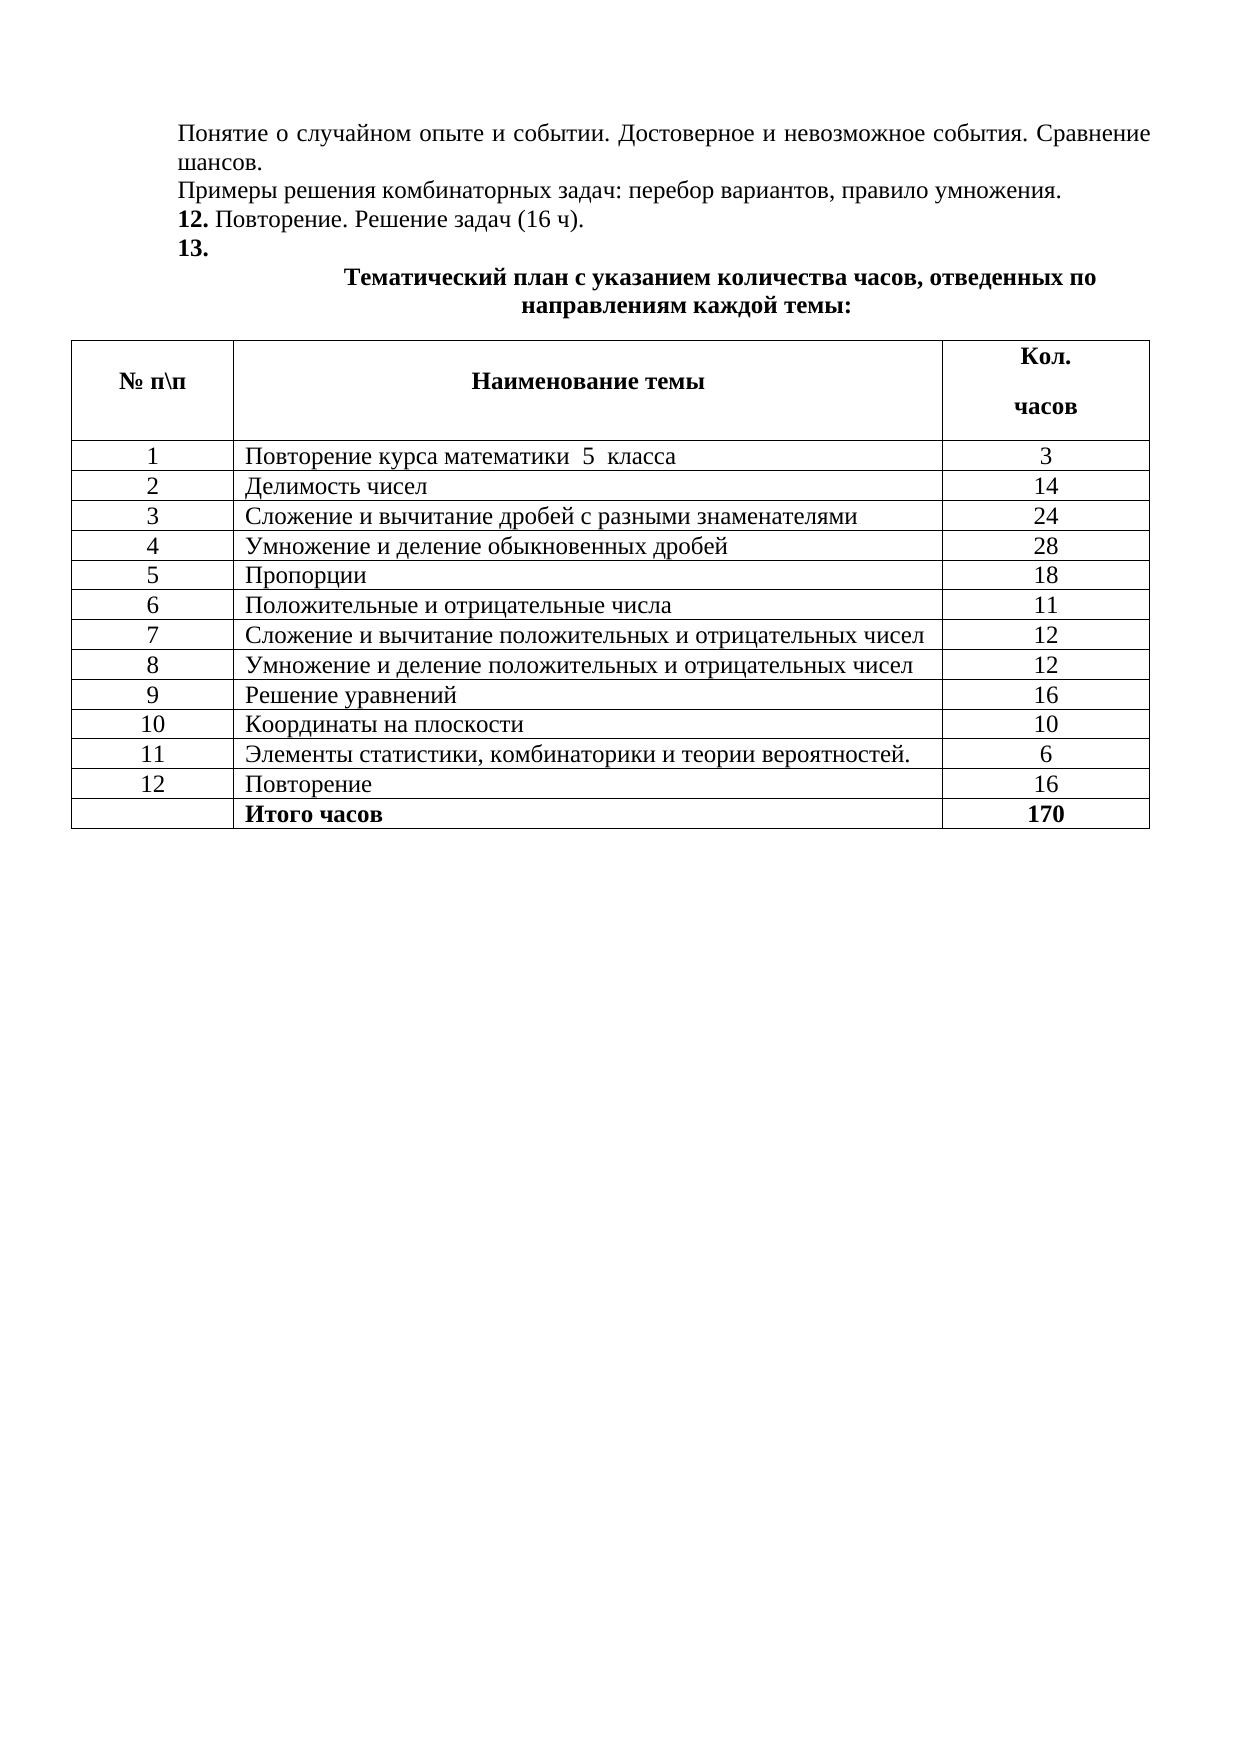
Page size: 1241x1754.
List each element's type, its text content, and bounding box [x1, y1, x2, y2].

table_cell 16 [943, 769, 1149, 798]
table_cell 10 [943, 710, 1149, 738]
table_cell 1 [72, 441, 233, 470]
list Тематический план с указанием количества часов, отведенных по направлениям каждой темы: [222, 262, 1152, 319]
table_cell 170 [943, 799, 1149, 828]
table_cell Повторение [234, 769, 942, 798]
table_cell Сложение и вычитание положительных и отрицательных чисел [234, 620, 942, 649]
table_cell 2 [72, 471, 233, 500]
table_cell Координаты на плоскости [234, 710, 942, 738]
table_header Наименование темы [234, 341, 942, 440]
table_cell 7 [72, 620, 233, 649]
table_cell Умножение и деление положительных и отрицательных чисел [234, 650, 942, 679]
table_cell Элементы статистики, комбинаторики и теории вероятностей. [234, 739, 942, 768]
table_cell 12 [943, 650, 1149, 679]
table_cell 5 [72, 561, 233, 589]
table_cell 8 [72, 650, 233, 679]
table_cell 3 [943, 441, 1149, 470]
table_header № п\п [72, 341, 233, 440]
table_cell 10 [72, 710, 233, 738]
table_cell 14 [943, 471, 1149, 500]
table_cell Итого часов [234, 799, 942, 828]
table_cell Положительные и отрицательные числа [234, 590, 942, 619]
table_cell 18 [943, 561, 1149, 589]
text Понятие о случайном опыте и событии. Достоверное и невозможное события. Сравнение шансов. [177, 118, 1152, 176]
text Примеры решения комбинаторных задач: перебор вариантов, правило умножения. [177, 176, 1152, 204]
table_cell 4 [72, 531, 233, 559]
table_header Кол. часов [943, 341, 1149, 440]
table_cell 12 [943, 620, 1149, 649]
table_cell 11 [72, 739, 233, 768]
table_cell 6 [943, 739, 1149, 768]
table_cell 11 [943, 590, 1149, 619]
table_cell Повторение курса математики 5 класса [234, 441, 942, 470]
table_cell [72, 799, 233, 828]
table_cell 9 [72, 680, 233, 708]
table_cell 16 [943, 680, 1149, 708]
table_cell 6 [72, 590, 233, 619]
table_cell 24 [943, 501, 1149, 530]
table_cell Пропорции [234, 561, 942, 589]
table_cell 3 [72, 501, 233, 530]
table_cell Сложение и вычитание дробей с разными знаменателями [234, 501, 942, 530]
list Повторение. Решение задач (16 ч). [177, 204, 1152, 233]
table_cell Решение уравнений [234, 680, 942, 708]
table_cell 28 [943, 531, 1149, 559]
table_cell 12 [72, 769, 233, 798]
table_cell Умножение и деление обыкновенных дробей [234, 531, 942, 559]
table_cell Делимость чисел [234, 471, 942, 500]
